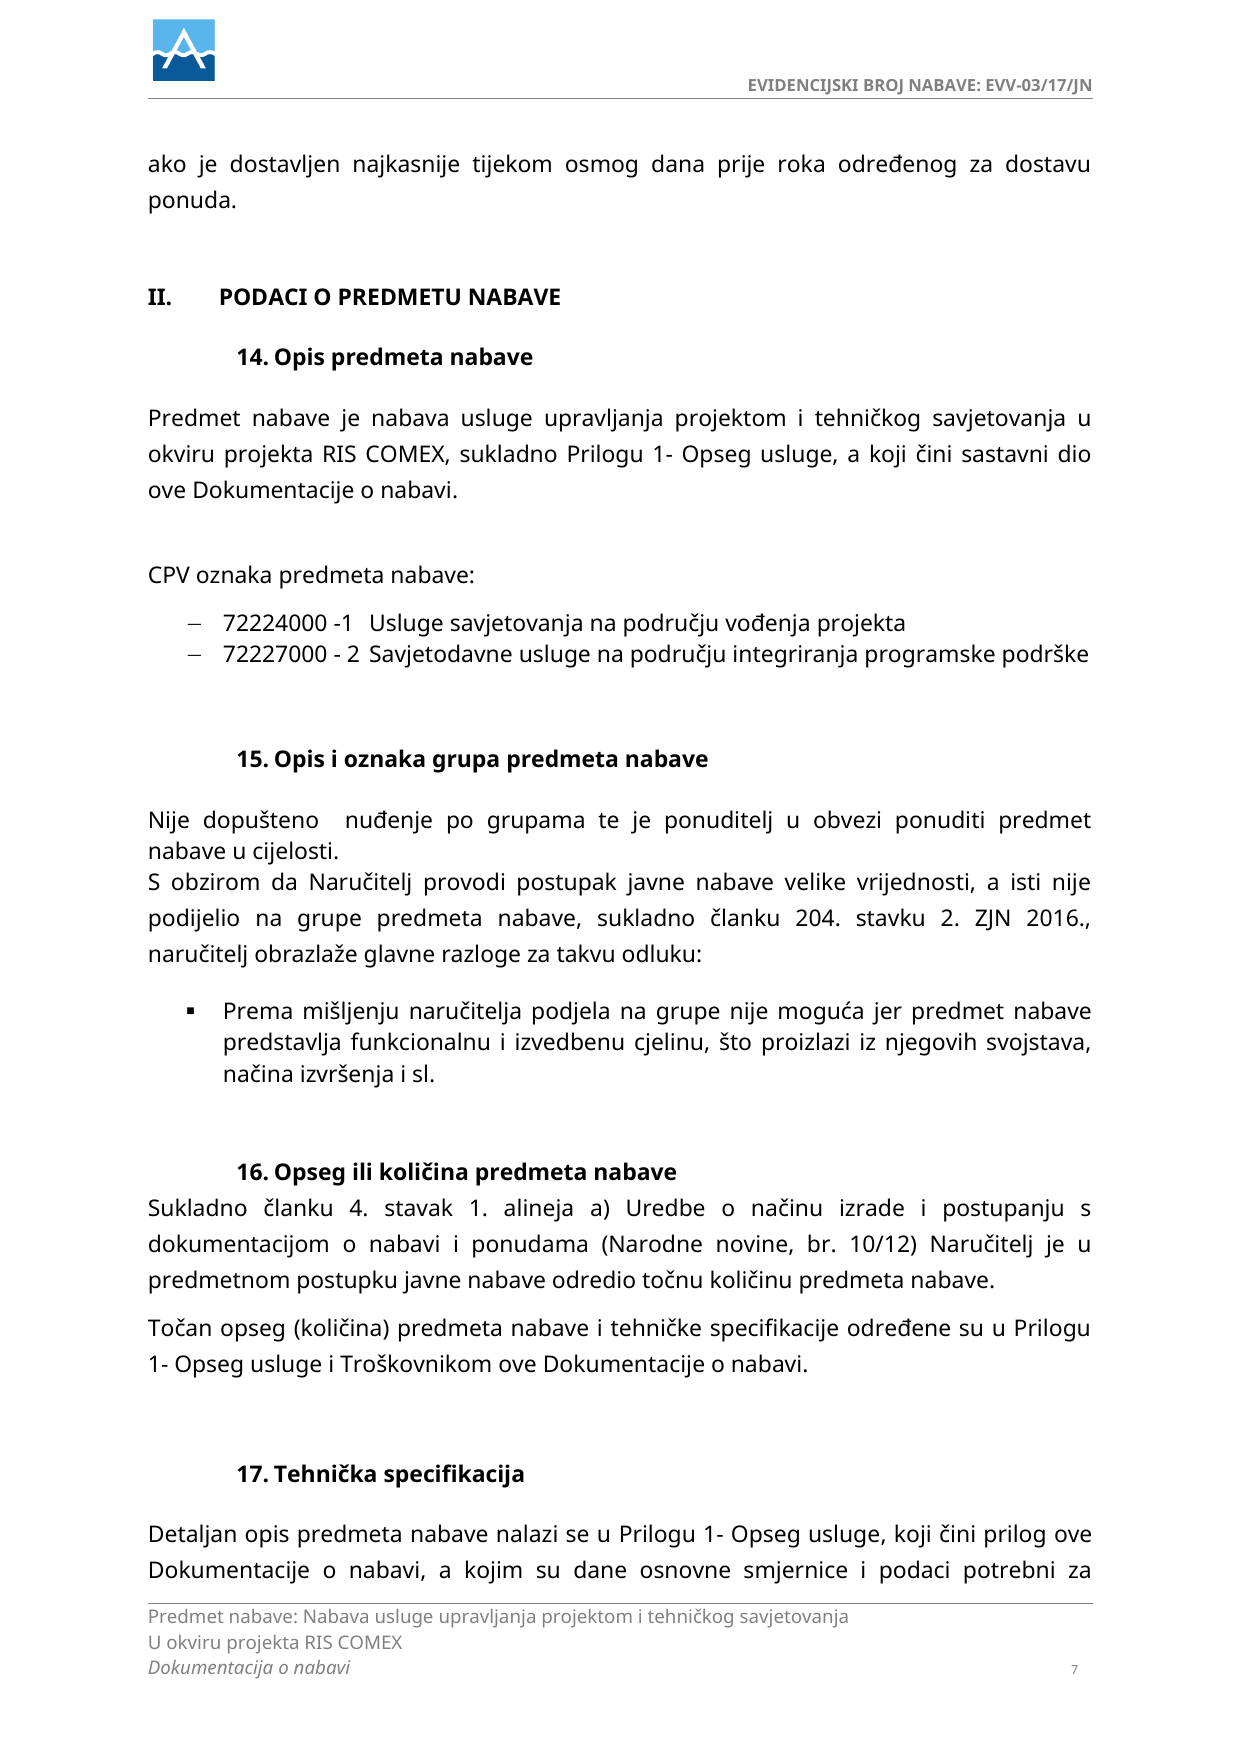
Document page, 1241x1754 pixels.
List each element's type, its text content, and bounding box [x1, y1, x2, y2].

list Prema mišljenju naručitelja podjela na grupe nije moguća jer predmet nabave predstavlja funkcionalnu i izvedbenu cjelinu, što proizlazi iz njegovih svojstava, načina izvršenja i sl. [185, 995, 1093, 1089]
list Tehnička specifikacija [236, 1457, 1093, 1489]
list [148, 1518, 1093, 1586]
list 72227000 - 2 Savjetodavne usluge na području integriranja programske podrške [185, 638, 1093, 669]
list 72224000 -1 Usluge savjetovanja na području vođenja projekta [185, 607, 1093, 638]
text Predmet nabave je nabava usluge upravljanja projektom i tehničkog savjetovanja u okviru projekta RIS COMEX, sukladno Prilogu 1- Opseg usluge, a koji čini sastavni dio ove Dokumentacije o nabavi. [148, 402, 1093, 505]
picture [146, 17, 221, 83]
list Opis i oznaka grupa predmeta nabave [236, 743, 1093, 774]
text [148, 148, 1093, 215]
list Opis predmeta nabave [236, 341, 1093, 373]
text Točan opseg (količina) predmeta nabave i tehničke specifikacije određene su u Prilogu 1- Opseg usluge i Troškovnikom ove Dokumentacije o nabavi. [148, 1312, 1093, 1379]
text CPV oznaka predmeta nabave: [148, 558, 1093, 590]
text Opseg ili količina predmeta nabave [236, 1156, 1093, 1187]
text II. PODACI O PREDMETU NABAVE [148, 280, 1093, 312]
text S obzirom da Naručitelj provodi postupak javne nabave velike vrijednosti, a isti nije podijelio na grupe predmeta nabave, sukladno članku 204. stavku 2. ZJN 2016., naručitelj obrazlaže glavne razloge za takvu odluku: [148, 866, 1093, 969]
text Sukladno članku 4. stavak 1. alineja a) Uredbe o načinu izrade i postupanju s dokumentacijom o nabavi i ponudama (Narodne novine, br. 10/12) Naručitelj je u predmetnom postupku javne nabave odredio točnu količinu predmeta nabave. [148, 1192, 1093, 1295]
text Nije dopušteno nuđenje po grupama te je ponuditelj u obvezi ponuditi predmet nabave u cijelosti. [148, 804, 1093, 866]
